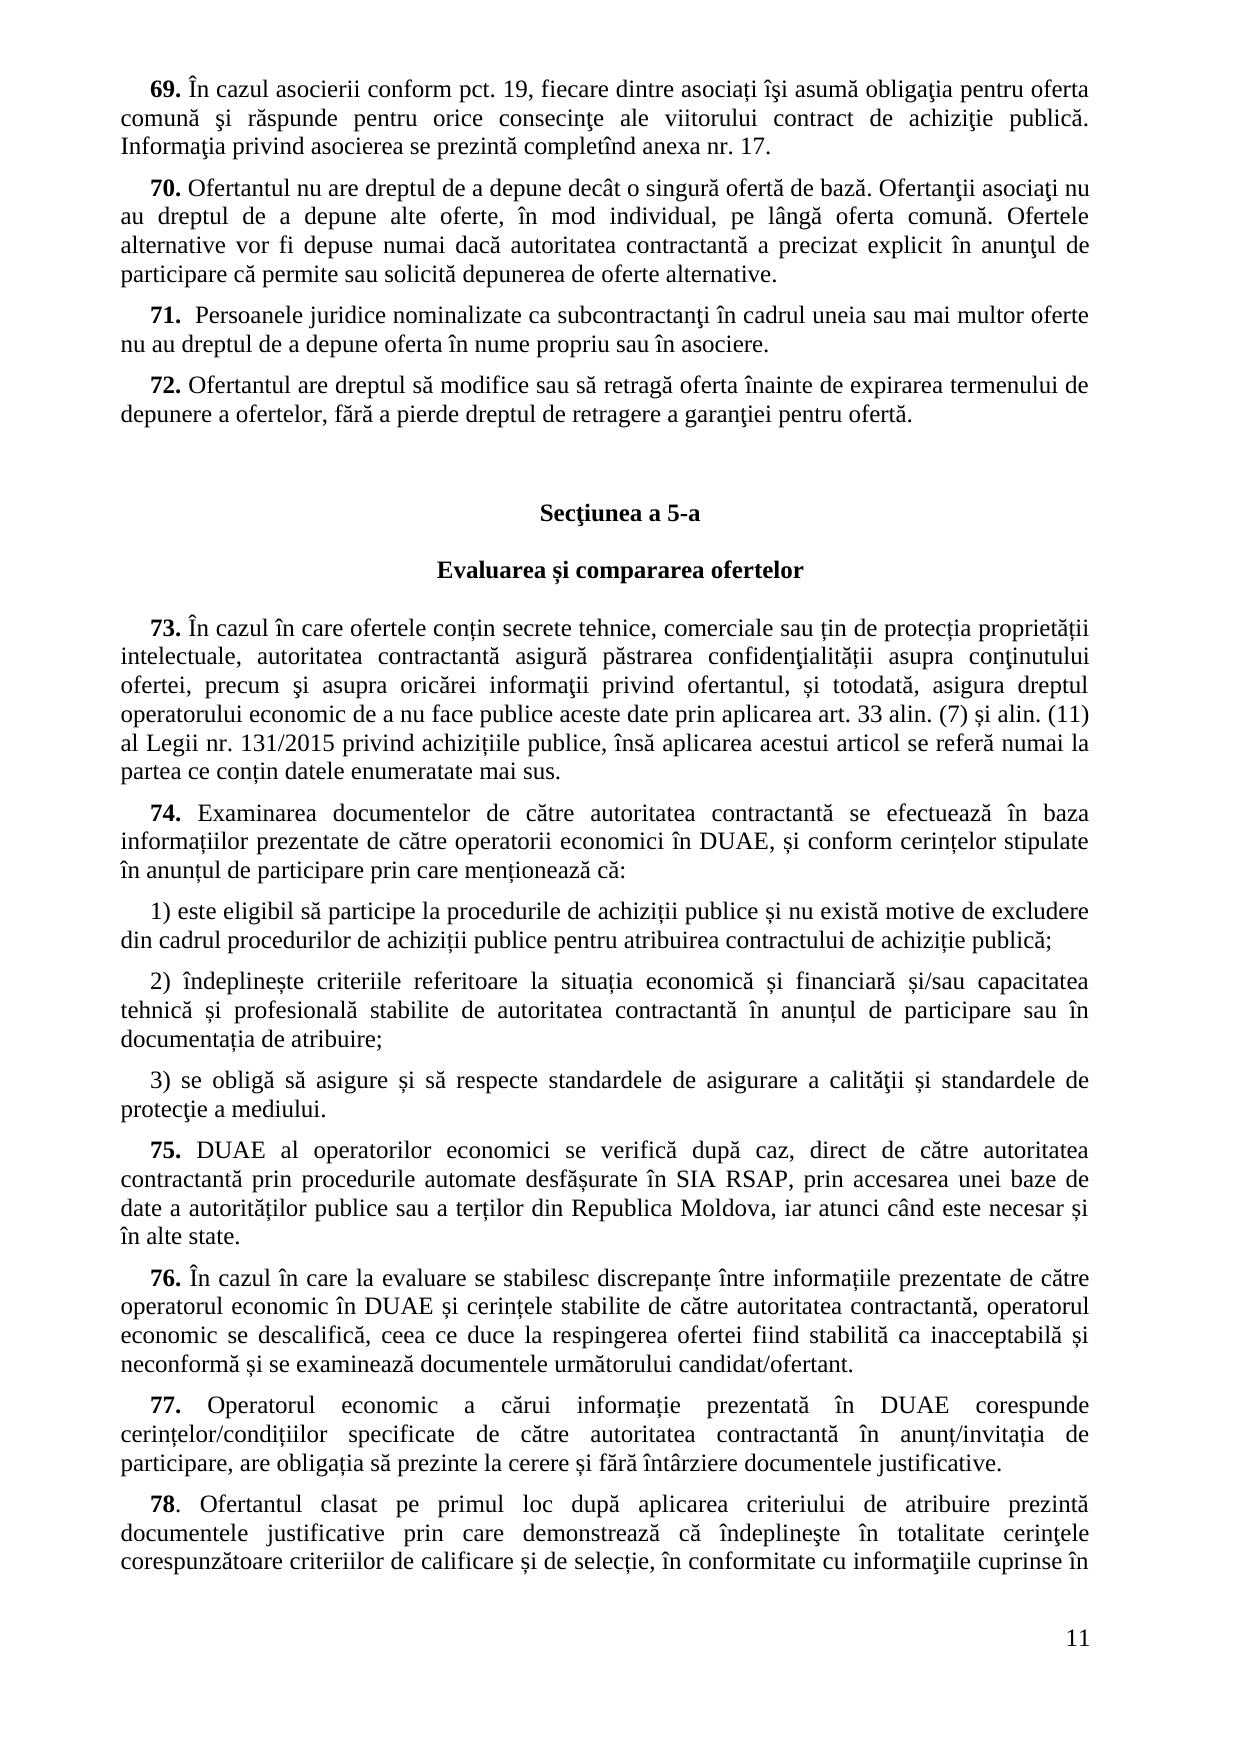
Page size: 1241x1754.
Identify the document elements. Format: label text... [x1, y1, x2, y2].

text 77. Operatorul economic a cărui informație prezentată în DUAE corespunde cerințelor/condițiilor specificate de către autoritatea contractantă în anunț/invitația de participare, are obligația să prezinte la cerere și fără întârziere documentele justificative. [120, 1390, 1090, 1476]
text 70. Ofertantul nu are dreptul de a depune decât o singură ofertă de bază. Ofertanţii asociaţi nu au dreptul de a depune alte oferte, în mod individual, pe lângă oferta comună. Ofertele alternative vor fi depuse numai dacă autoritatea contractantă a precizat explicit în anunţul de participare că permite sau solicită depunerea de oferte alternative. [120, 173, 1090, 288]
text 72. Ofertantul are dreptul să modifice sau să retragă oferta înainte de expirarea termenului de depunere a ofertelor, fără a pierde dreptul de retragere a garanţiei pentru ofertă. [120, 370, 1090, 428]
text 69. În cazul asocierii conform pct. 19, fiecare dintre asociați îşi asumă obligaţia pentru oferta comună şi răspunde pentru orice consecinţe ale viitorului contract de achiziţie publică. Informaţia privind asocierea se prezintă completînd anexa nr. 17. [120, 74, 1090, 160]
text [120, 1489, 1090, 1575]
text 76. În cazul în care la evaluare se stabilesc discrepanțe între informațiile prezentate de către operatorul economic în DUAE și cerințele stabilite de către autoritatea contractantă, operatorul economic se descalifică, ceea ce duce la respingerea ofertei fiind stabilită ca inacceptabilă și neconformă și se examinează documentele următorului candidat/ofertant. [120, 1263, 1090, 1378]
text Secţiunea a 5-a [120, 498, 1090, 526]
text 71. Persoanele juridice nominalizate ca subcontractanţi în cadrul uneia sau mai multor oferte nu au dreptul de a depune oferta în nume propriu sau în asociere. [120, 300, 1090, 358]
text 75. DUAE al operatorilor economici se verifică după caz, direct de către autoritatea contractantă prin procedurile automate desfășurate în SIA RSAP, prin accesarea unei baze de date a autorităților publice sau a terților din Republica Moldova, iar atunci când este necesar și în alte state. [120, 1135, 1090, 1250]
text 3) se obligă să asigure și să respecte standardele de asigurare a calităţii și standardele de protecţie a mediului. [120, 1065, 1090, 1123]
text Evaluarea și compararea ofertelor [120, 555, 1090, 584]
text 2) îndeplinește criteriile referitoare la situația economică și financiară și/sau capacitatea tehnică și profesională stabilite de autoritatea contractantă în anunțul de participare sau în documentația de atribuire; [120, 966, 1090, 1053]
text 1) este eligibil să participe la procedurile de achiziții publice și nu există motive de excludere din cadrul procedurilor de achiziții publice pentru atribuirea contractului de achiziție publică; [120, 896, 1090, 954]
text 74. Examinarea documentelor de către autoritatea contractantă se efectuează în baza informațiilor prezentate de către operatorii economici în DUAE, și conform cerințelor stipulate în anunțul de participare prin care menționează că: [120, 798, 1090, 884]
text 73. În cazul în care ofertele conțin secrete tehnice, comerciale sau țin de protecția proprietății intelectuale, autoritatea contractantă asigură păstrarea confidenţialității asupra conţinutului ofertei, precum şi asupra oricărei informaţii privind ofertantul, și totodată, asigura dreptul operatorului economic de a nu face publice aceste date prin aplicarea art. 33 alin. (7) și alin. (11) al Legii nr. 131/2015 privind achizițiile publice, însă aplicarea acestui articol se referă numai la partea ce conțin datele enumeratate mai sus. [120, 613, 1090, 785]
